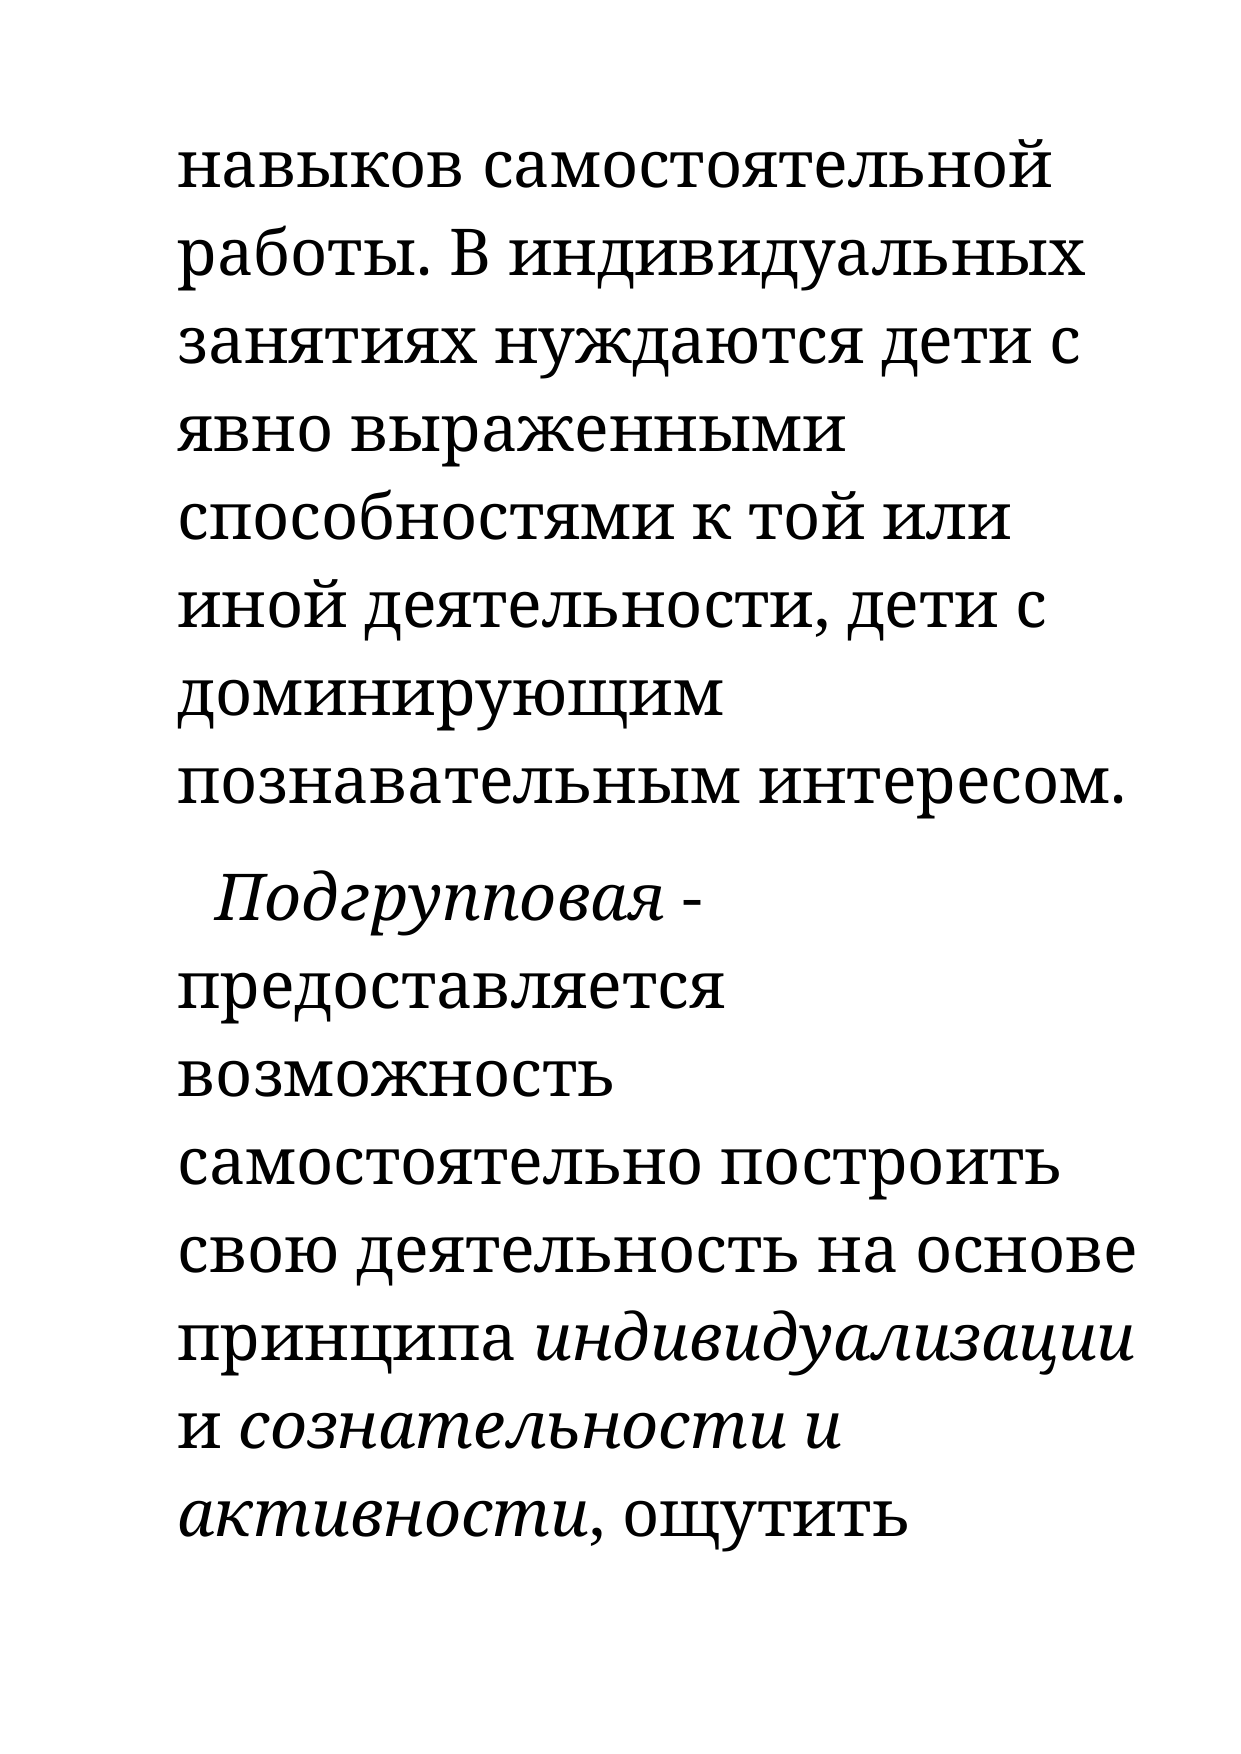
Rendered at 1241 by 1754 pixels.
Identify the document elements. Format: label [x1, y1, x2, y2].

text [177, 118, 1152, 822]
text [177, 851, 1152, 1556]
